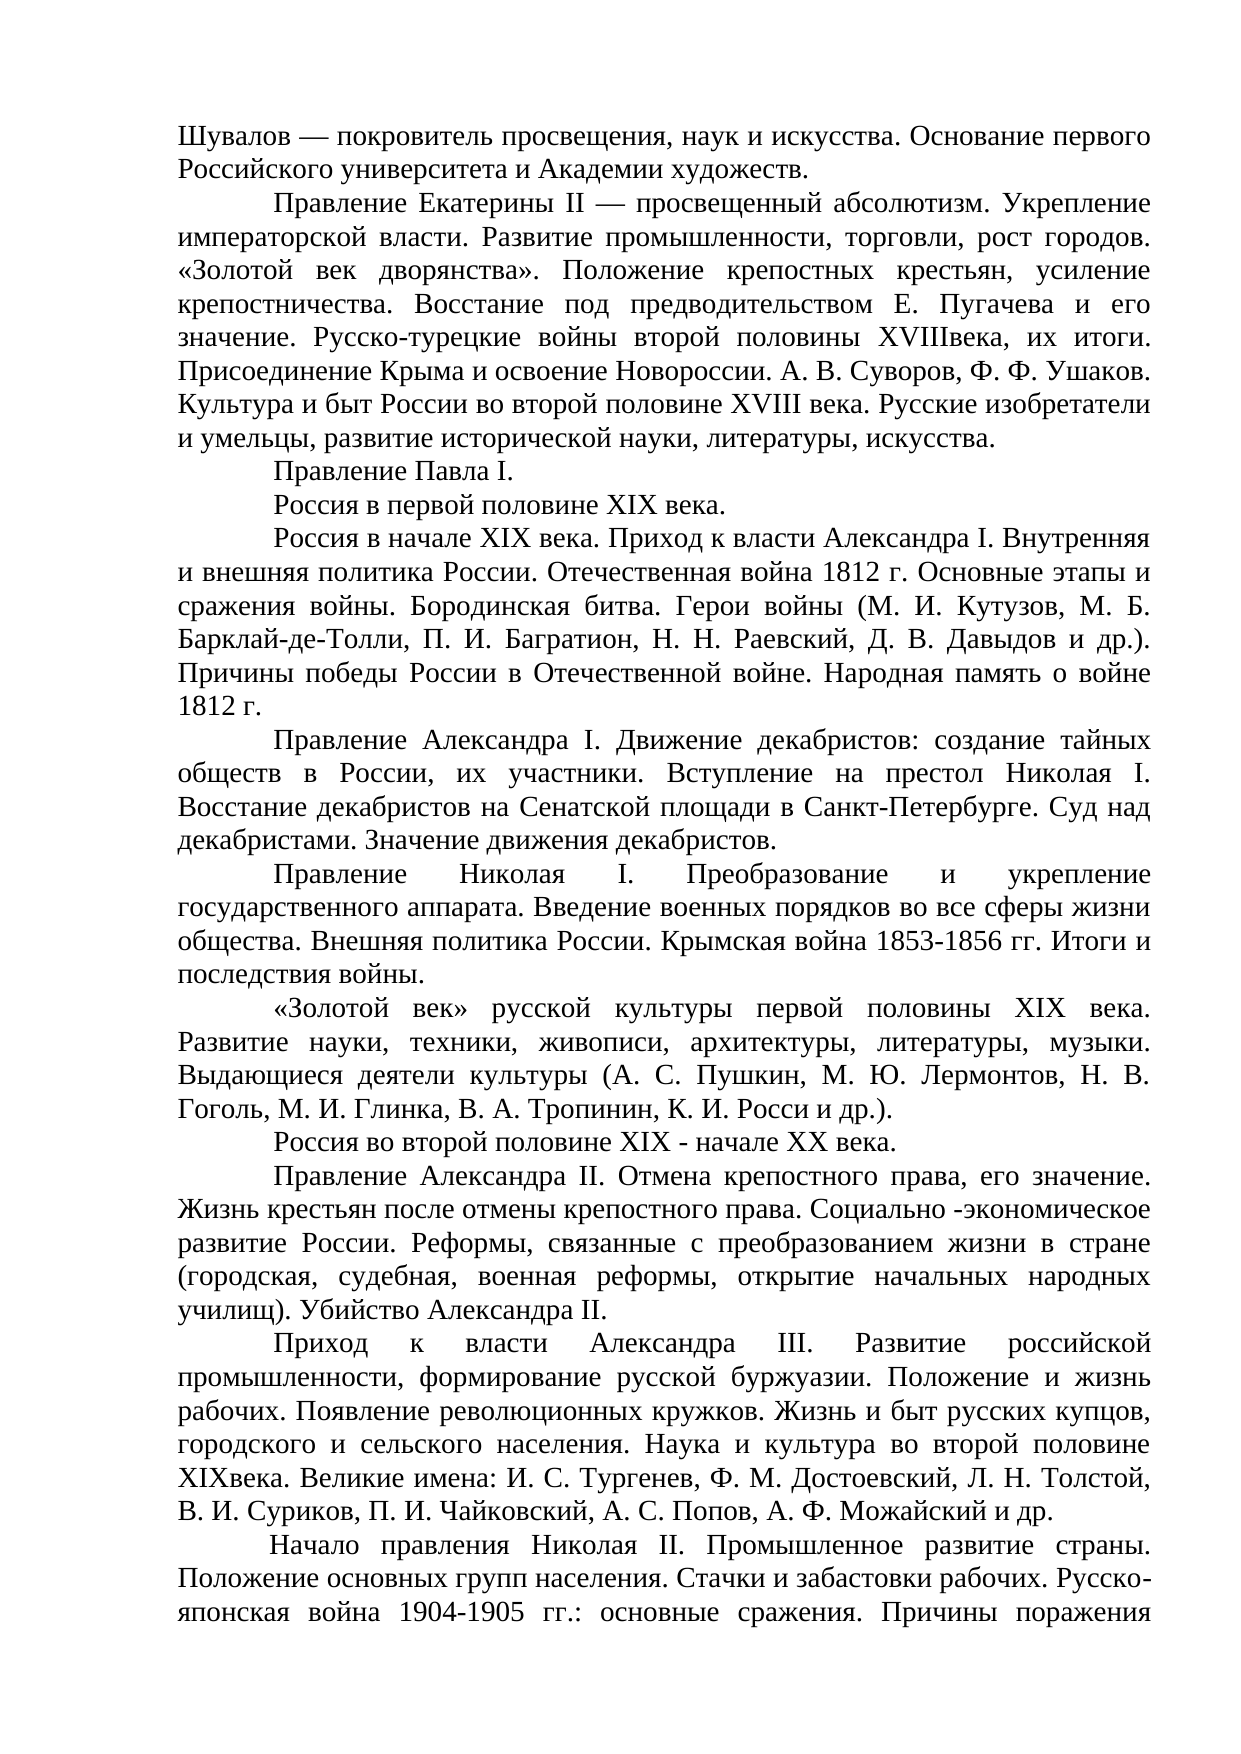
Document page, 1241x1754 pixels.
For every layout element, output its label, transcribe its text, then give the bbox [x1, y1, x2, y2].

text Правление Александра II. Отмена крепостного права, его значение. Жизнь крестьян после отмены крепостного права. Социально -экономическое развитие России. Реформы, связанные с преобразованием жизни в стране (городская, судебная, военная реформы, открытие начальных народных училищ). Убийство Александра II. [177, 1158, 1152, 1326]
text Правление Павла I. [177, 453, 1152, 487]
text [177, 1527, 1152, 1627]
text Россия во второй половине XIX - начале XX века. [177, 1124, 1152, 1158]
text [177, 118, 1152, 185]
text «Золотой век» русской культуры первой половины XIX века. Развитие науки, техники, живописи, архитектуры, литературы, музыки. Выдающиеся деятели культуры (А. С. Пушкин, М. Ю. Лермонтов, Н. В. Гоголь, М. И. Глинка, В. А. Тропинин, К. И. Росси и др.). [177, 990, 1152, 1124]
text Приход к власти Александра III. Развитие российской промышленности, формирование русской буржуазии. Положение и жизнь рабочих. Появление революционных кружков. Жизнь и быт русских купцов, городского и сельского населения. Наука и культура во второй половине XIXвека. Великие имена: И. С. Тургенев, Ф. М. Достоевский, Л. Н. Толстой, В. И. Суриков, П. И. Чайковский, А. С. Попов, А. Ф. Можайский и др. [177, 1326, 1152, 1527]
text Правление Екатерины II — просвещенный абсолютизм. Укрепление императорской власти. Развитие промышленности, торговли, рост городов. «Золотой век дворянства». Положение крепостных крестьян, усиление крепостничества. Восстание под предводительством Е. Пугачева и его значение. Русско-турецкие войны второй половины XVIIIвека, их итоги. Присоединение Крыма и освоение Новороссии. А. В. Суворов, Ф. Ф. Ушаков. Культура и быт России во второй половине XVIII века. Русские изобретатели и умельцы, развитие исторической науки, литературы, искусства. [177, 185, 1152, 453]
text Правление Николая I. Преобразование и укрепление государственного аппарата. Введение военных порядков во все сферы жизни общества. Внешняя политика России. Крымская война 1853-1856 гг. Итоги и последствия войны. [177, 856, 1152, 990]
text Россия в начале XIX века. Приход к власти Александра I. Внутренняя и внешняя политика России. Отечественная война 1812 г. Основные этапы и сражения войны. Бородинская битва. Герои войны (М. И. Кутузов, М. Б. Барклай-де-Толли, П. И. Багратион, Н. Н. Раевский, Д. В. Давыдов и др.). Причины победы России в Отечественной войне. Народная память о войне 1812 г. [177, 521, 1152, 722]
text Россия в первой половине XIX века. [177, 487, 1152, 521]
text Правление Александра I. Движение декабристов: создание тайных обществ в России, их участники. Вступление на престол Николая I. Восстание декабристов на Сенатской площади в Санкт-Петербурге. Суд над декабристами. Значение движения декабристов. [177, 722, 1152, 856]
